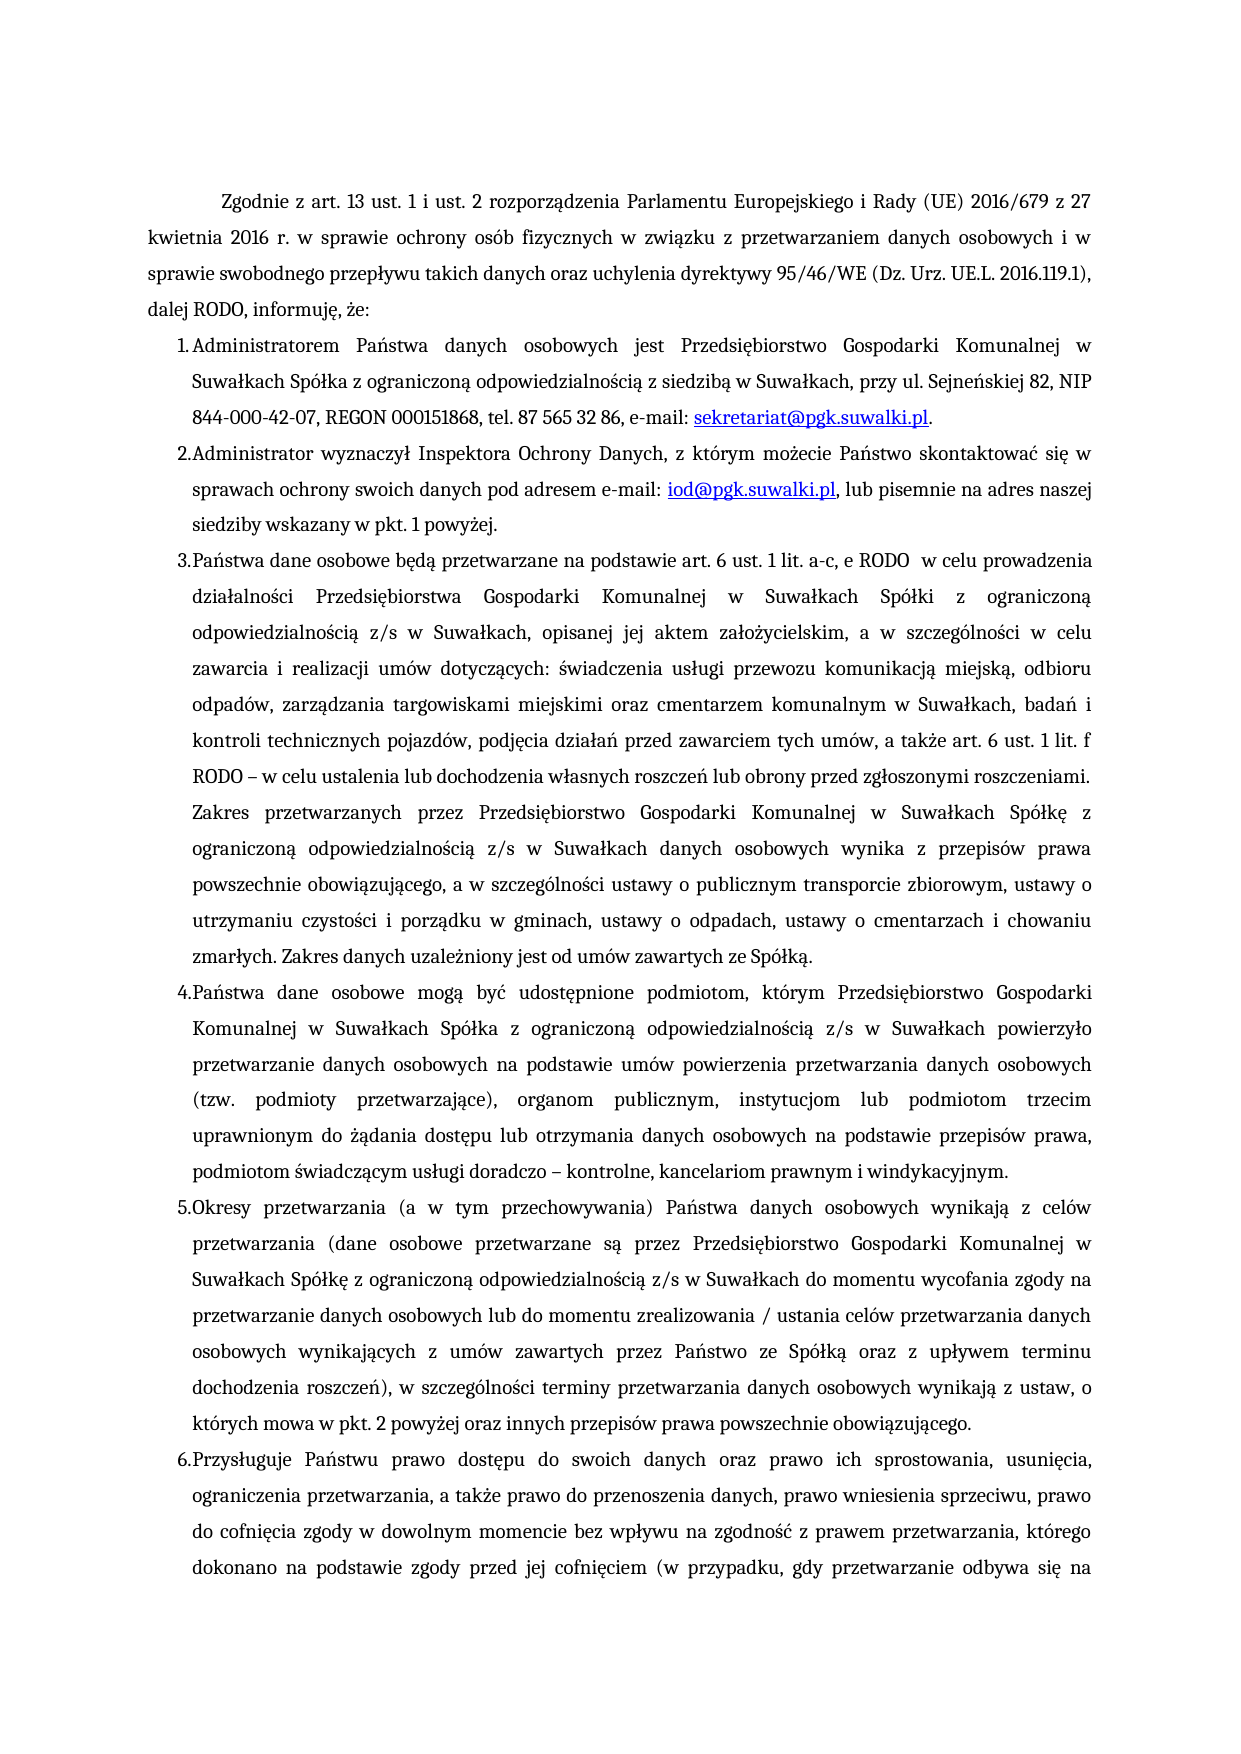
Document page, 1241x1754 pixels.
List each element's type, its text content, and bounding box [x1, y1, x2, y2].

text Zgodnie z art. 13 ust. 1 i ust. 2 rozporządzenia Parlamentu Europejskiego i Rady (UE) 2016/679 z 27 kwietnia 2016 r. w sprawie ochrony osób fizycznych w związku z przetwarzaniem danych osobowych i w sprawie swobodnego przepływu takich danych oraz uchylenia dyrektywy 95/46/WE (Dz. Urz. UE.L. 2016.119.1), dalej RODO, informuję, że: [148, 190, 1093, 321]
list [177, 1447, 1093, 1579]
list Administrator wyznaczył Inspektora Ochrony Danych, z którym możecie Państwo skontaktować się w sprawach ochrony swoich danych pod adresem e-mail: iod@pgk.suwalki.pl, lub pisemnie na adres naszej siedziby wskazany w pkt. 1 powyżej. [177, 441, 1093, 537]
list Administratorem Państwa danych osobowych jest Przedsiębiorstwo Gospodarki Komunalnej w Suwałkach Spółka z ograniczoną odpowiedzialnością z siedzibą w Suwałkach, przy ul. Sejneńskiej 82, NIP 844-000-42-07, REGON 000151868, tel. 87 565 32 86, e-mail: sekretariat@pgk.suwalki.pl. [177, 333, 1093, 429]
list Państwa dane osobowe będą przetwarzane na podstawie art. 6 ust. 1 lit. a-c, e RODO w celu prowadzenia działalności Przedsiębiorstwa Gospodarki Komunalnej w Suwałkach Spółki z ograniczoną odpowiedzialnością z/s w Suwałkach, opisanej jej aktem założycielskim, a w szczególności w celu zawarcia i realizacji umów dotyczących: świadczenia usługi przewozu komunikacją miejską, odbioru odpadów, zarządzania targowiskami miejskimi oraz cmentarzem komunalnym w Suwałkach, badań i kontroli technicznych pojazdów, podjęcia działań przed zawarciem tych umów, a także art. 6 ust. 1 lit. f RODO – w celu ustalenia lub dochodzenia własnych roszczeń lub obrony przed zgłoszonymi roszczeniami. [177, 549, 1093, 789]
text Zakres przetwarzanych przez Przedsiębiorstwo Gospodarki Komunalnej w Suwałkach Spółkę z ograniczoną odpowiedzialnością z/s w Suwałkach danych osobowych wynika z przepisów prawa powszechnie obowiązującego, a w szczególności ustawy o publicznym transporcie zbiorowym, ustawy o utrzymaniu czystości i porządku w gminach, ustawy o odpadach, ustawy o cmentarzach i chowaniu zmarłych. Zakres danych uzależniony jest od umów zawartych ze Spółką. [192, 801, 1093, 968]
list Okresy przetwarzania (a w tym przechowywania) Państwa danych osobowych wynikają z celów przetwarzania (dane osobowe przetwarzane są przez Przedsiębiorstwo Gospodarki Komunalnej w Suwałkach Spółkę z ograniczoną odpowiedzialnością z/s w Suwałkach do momentu wycofania zgody na przetwarzanie danych osobowych lub do momentu zrealizowania / ustania celów przetwarzania danych osobowych wynikających z umów zawartych przez Państwo ze Spółką oraz z upływem terminu dochodzenia roszczeń), w szczególności terminy przetwarzania danych osobowych wynikają z ustaw, o których mowa w pkt. 2 powyżej oraz innych przepisów prawa powszechnie obowiązującego. [177, 1196, 1093, 1436]
list Państwa dane osobowe mogą być udostępnione podmiotom, którym Przedsiębiorstwo Gospodarki Komunalnej w Suwałkach Spółka z ograniczoną odpowiedzialnością z/s w Suwałkach powierzyło przetwarzanie danych osobowych na podstawie umów powierzenia przetwarzania danych osobowych (tzw. podmioty przetwarzające), organom publicznym, instytucjom lub podmiotom trzecim uprawnionym do żądania dostępu lub otrzymania danych osobowych na podstawie przepisów prawa, podmiotom świadczącym usługi doradczo – kontrolne, kancelariom prawnym i windykacyjnym. [177, 980, 1093, 1184]
